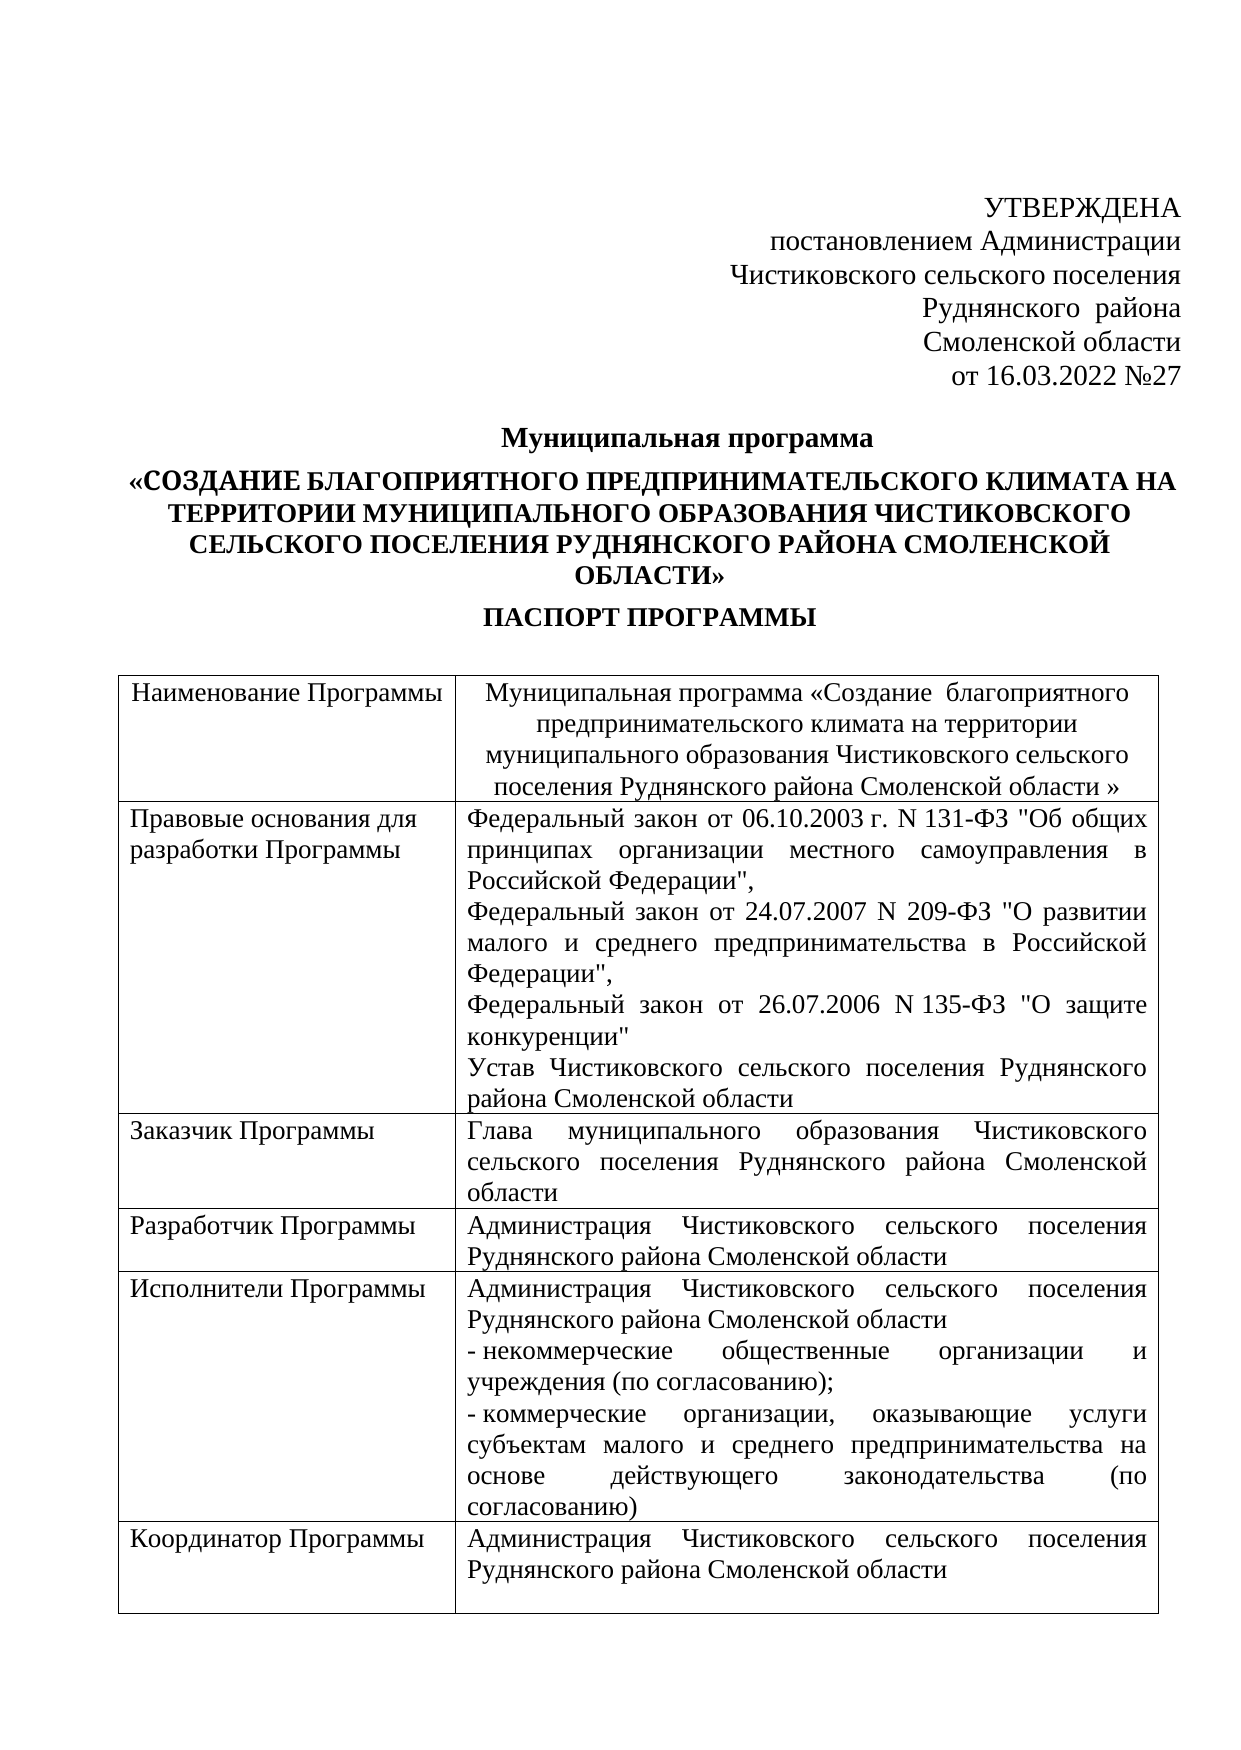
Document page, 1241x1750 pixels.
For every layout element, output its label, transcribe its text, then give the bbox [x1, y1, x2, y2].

table_cell Исполнители Программы [119, 1272, 455, 1521]
subtitle ПАСПОРТ ПРОГРАММЫ [118, 602, 1181, 633]
table_cell Администрация Чистиковского сельского поселения Руднянского района Смоленской области [456, 1209, 1158, 1271]
text УТВЕРЖДЕНА [709, 190, 1181, 223]
table_cell Координатор Программы [119, 1522, 455, 1613]
table_header Наименование Программы [119, 676, 455, 801]
table_cell Заказчик Программы [119, 1114, 455, 1208]
table_cell Федеральный закон от 06.10.2003 г. N 131-ФЗ "Об общих принципах организации местного самоуправления в Российской Федерации", Федеральный закон от 24.07.2007 N 209-ФЗ "О развитии малого и среднего предпринимательства в Российской Федерации", Федеральный закон от 26.07.2006 N 135-ФЗ "О защите конкуренции" Устав Чистиковского сельского поселения Руднянского района Смоленской области [456, 802, 1158, 1113]
table_cell Правовые основания для разработки Программы [119, 802, 455, 1113]
table_cell Администрация Чистиковского сельского поселения Руднянского района Смоленской области - некоммерческие общественные организации и учреждения (по согласованию); - коммерческие организации, оказывающие услуги субъектам малого и среднего предпринимательства на основе действующего законодательства (по согласованию) [456, 1272, 1158, 1521]
table_cell Глава муниципального образования Чистиковского сельского поселения Руднянского района Смоленской области [456, 1114, 1158, 1208]
text постановлением Администрации Чистиковского сельского поселения Руднянского района Смоленской области [709, 223, 1181, 358]
text от 16.03.2022 №27 [709, 358, 1181, 391]
table_header Муниципальная программа «Создание благоприятного предпринимательского климата на территории муниципального образования Чистиковского сельского поселения Руднянского района Смоленской области » [456, 676, 1158, 801]
table_cell Разработчик Программы [119, 1209, 455, 1271]
subtitle «СОЗДАНИЕ БЛАГОПРИЯТНОГО ПРЕДПРИНИМАТЕЛЬСКОГО КЛИМАТА НА ТЕРРИТОРИИ МУНИЦИПАЛЬНОГО ОБРАЗОВАНИЯ ЧИСТИКОВСКОГО СЕЛЬСКОГО ПОСЕЛЕНИЯ РУДНЯНСКОГО РАЙОНА СМОЛЕНСКОЙ ОБЛАСТИ» [118, 465, 1181, 590]
text Муниципальная программа [118, 420, 1181, 453]
table_cell Администрация Чистиковского сельского поселения Руднянского района Смоленской области [456, 1522, 1158, 1613]
